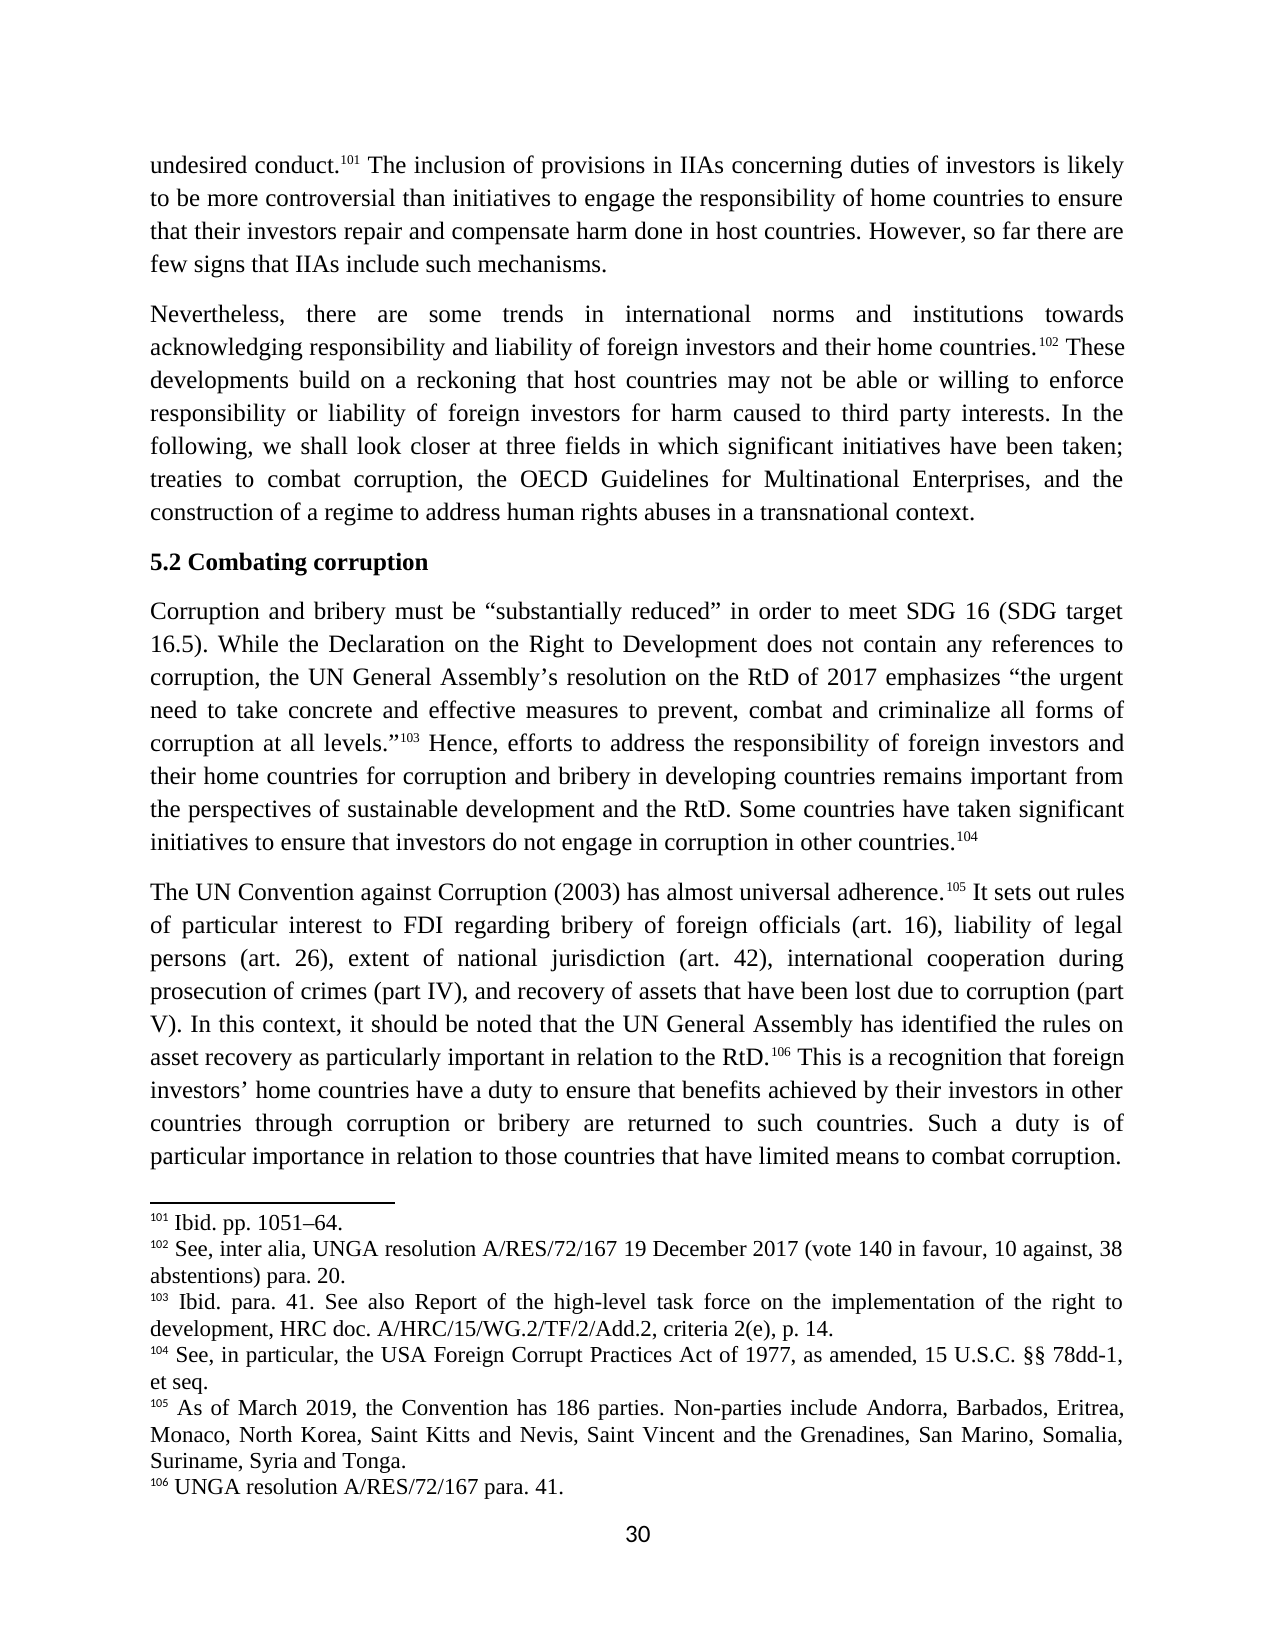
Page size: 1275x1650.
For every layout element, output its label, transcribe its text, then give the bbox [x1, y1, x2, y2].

text Corruption and bribery must be “substantially reduced” in order to meet SDG 16 (SDG target 16.5). While the Declaration on the Right to Development does not contain any references to corruption, the UN General Assembly’s resolution on the RtD of 2017 emphasizes “the urgent need to take concrete and effective measures to prevent, combat and criminalize all forms of corruption at all levels.” Hence, efforts to address the responsibility of foreign investors and their home countries for corruption and bribery in developing countries remains important from the perspectives of sustainable development and the RtD. Some countries have taken significant initiatives to ensure that investors do not engage in corruption in other countries. [150, 596, 1125, 856]
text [150, 150, 1125, 278]
subtitle 5.2 Combating corruption [150, 547, 1125, 575]
text The UN Convention against Corruption (2003) has almost universal adherence. It sets out rules of particular interest to FDI regarding bribery of foreign officials (art. 16), liability of legal persons (art. 26), extent of national jurisdiction (art. 42), international cooperation during prosecution of crimes (part IV), and recovery of assets that have been lost due to corruption (part V). In this context, it should be noted that the UN General Assembly has identified the rules on asset recovery as particularly important in relation to the RtD. This is a recognition that foreign investors’ home countries have a duty to ensure that benefits achieved by their investors in other countries through corruption or bribery are returned to such countries. Such a duty is of particular importance in relation to those countries that have limited means to combat corruption. [150, 877, 1125, 1170]
text Nevertheless, there are some trends in international norms and institutions towards acknowledging responsibility and liability of foreign investors and their home countries. These developments build on a reckoning that host countries may not be able or willing to enforce responsibility or liability of foreign investors for harm caused to third party interests. In the following, we shall look closer at three fields in which significant initiatives have been taken; treaties to combat corruption, the OECD Guidelines for Multinational Enterprises, and the construction of a regime to address human rights abuses in a transnational context. [150, 299, 1125, 526]
